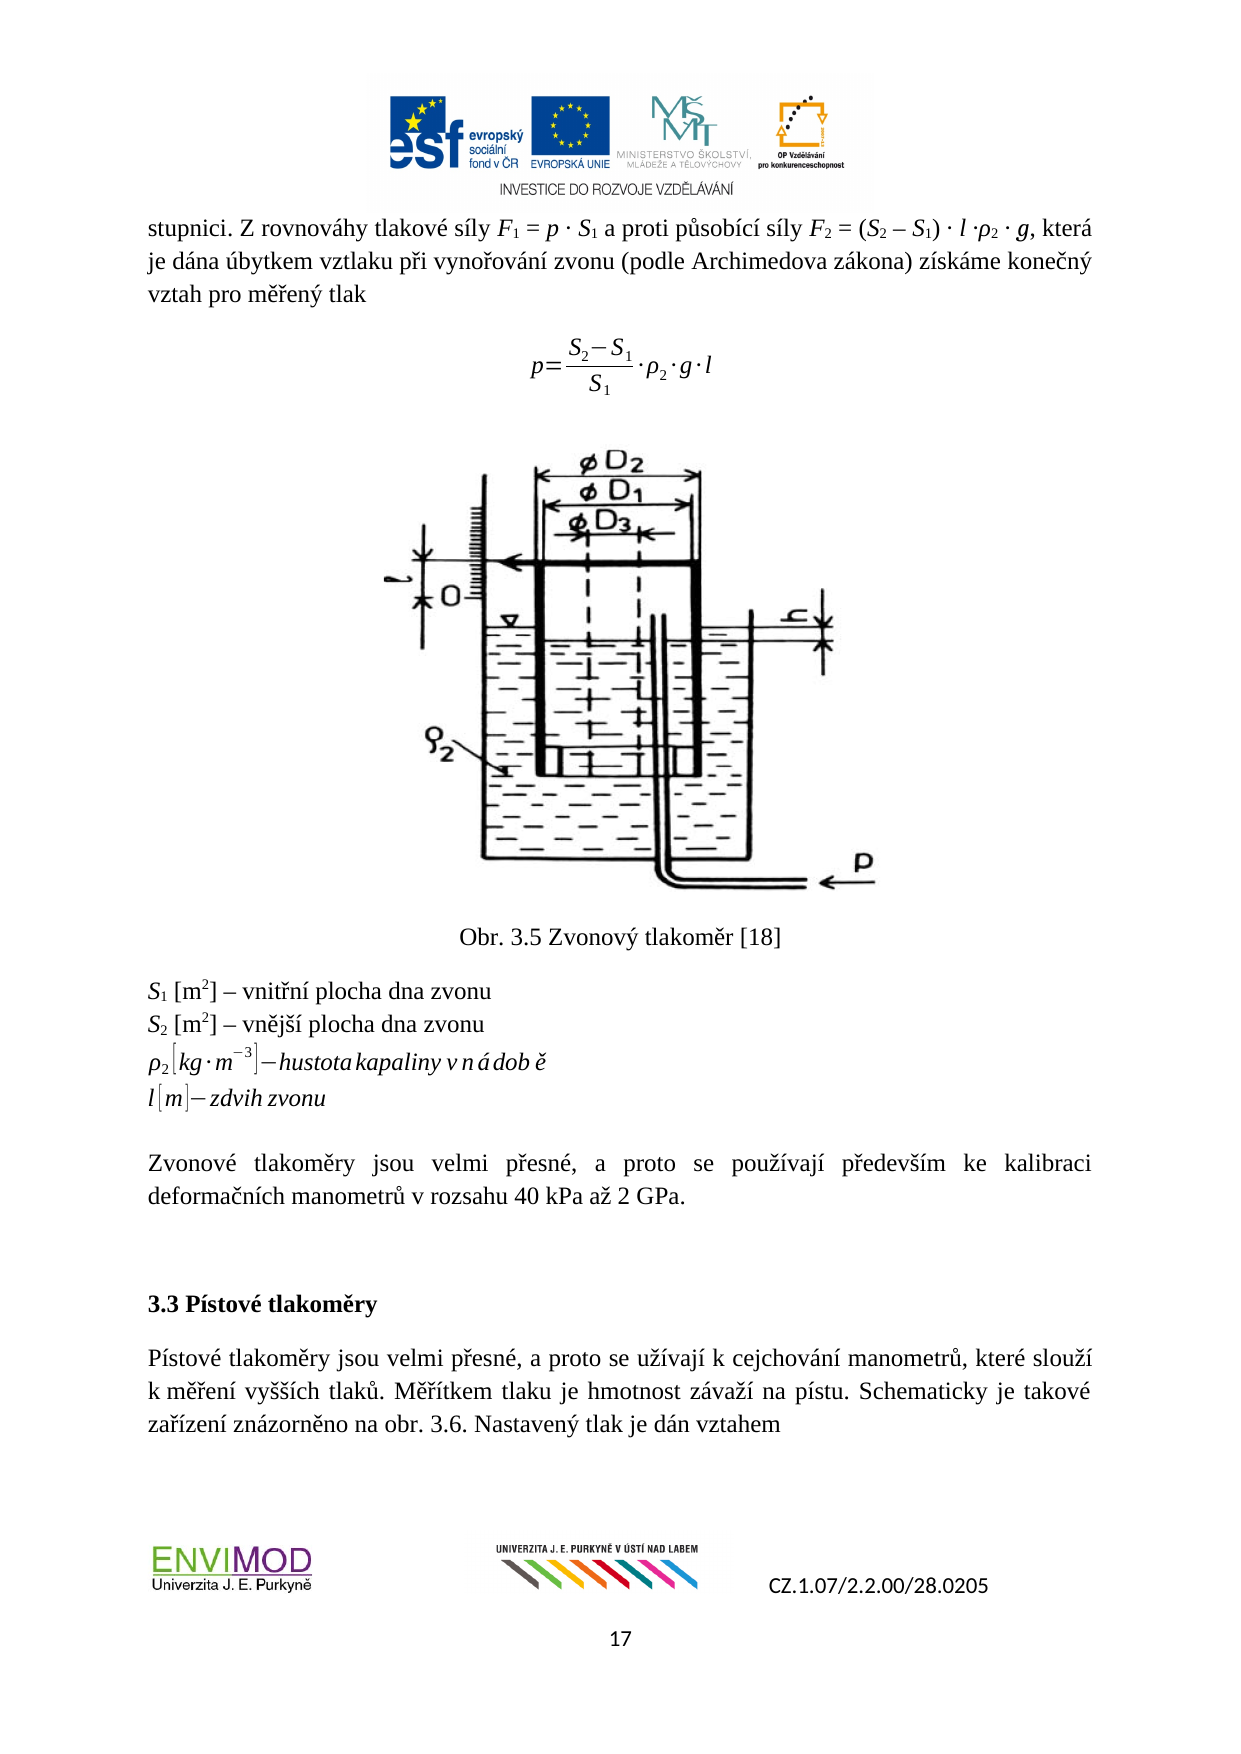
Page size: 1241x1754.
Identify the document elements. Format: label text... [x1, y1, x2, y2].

text Zvonové tlakoměry jsou velmi přesné, a proto se používají především ke kalibraci deformačních manometrů v rozsahu 40 kPa až 2 GPa. [148, 1148, 1093, 1210]
text Pístové tlakoměry jsou velmi přesné, a proto se užívají k cejchování manometrů, které slouží k měření vyšších tlaků. Měřítkem tlaku je hmotnost závaží na pístu. Schematicky je takové zařízení znázorněno na obr. 3.6. Nastavený tlak je dán vztahem [148, 1343, 1093, 1438]
picture [463, 1530, 735, 1594]
picture [147, 1534, 313, 1594]
picture [366, 73, 875, 213]
picture [383, 424, 940, 898]
text Obr. 3.5 Zvonový tlakoměr [18] [148, 922, 1093, 951]
text S2 [m2] – vnější plocha dna zvonu [148, 1009, 1093, 1038]
text S1 [m2] – vnitřní plocha dna zvonu [148, 976, 1093, 1005]
text 3.3 Pístové tlakoměry [148, 1289, 1093, 1318]
